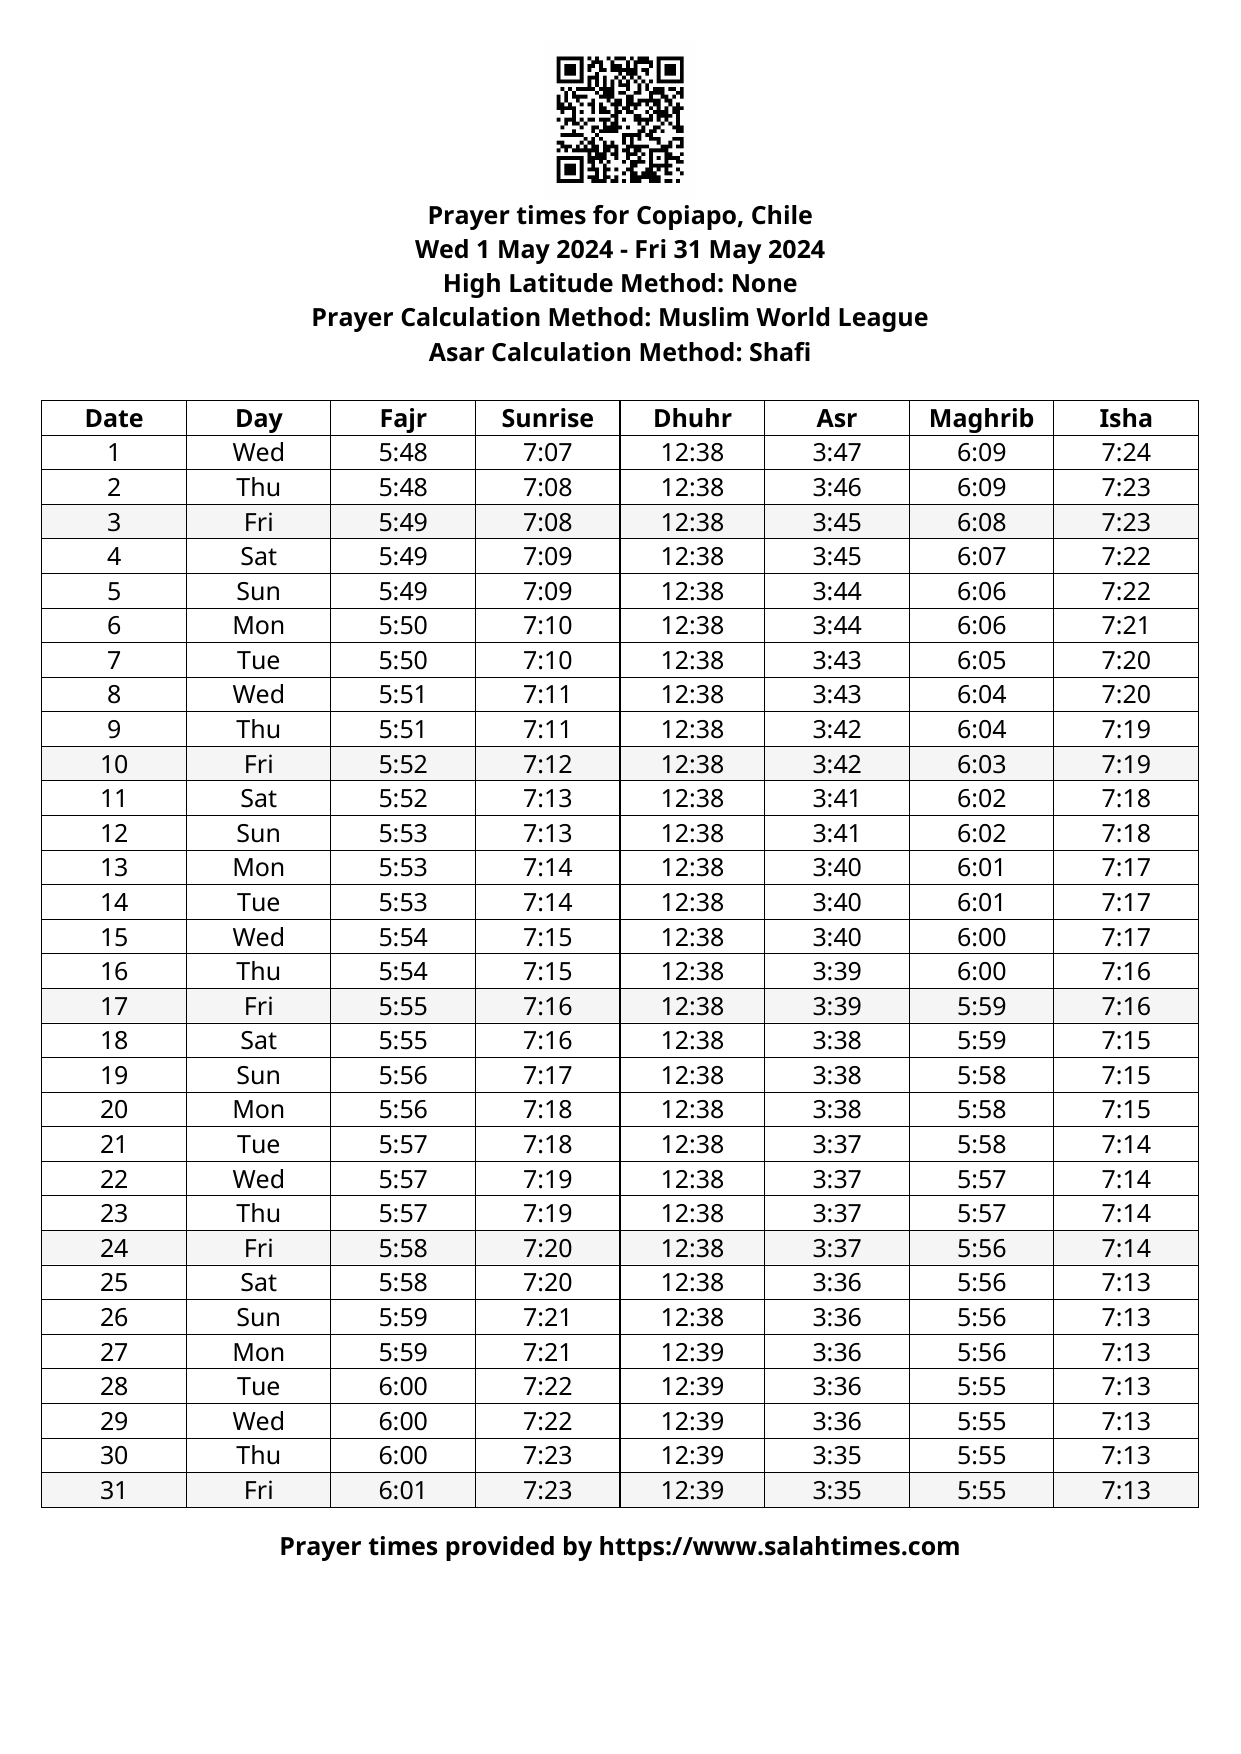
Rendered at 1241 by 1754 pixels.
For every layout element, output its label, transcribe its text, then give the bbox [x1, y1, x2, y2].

table_cell Fri [187, 747, 330, 780]
table_cell 12:38 [621, 643, 764, 677]
table_header Asr [765, 401, 909, 434]
table_cell 7:15 [476, 920, 619, 953]
table_cell 5:57 [910, 1162, 1053, 1195]
table_cell 3:45 [765, 539, 909, 573]
table_cell 6:05 [910, 643, 1053, 677]
table_cell Thu [187, 712, 330, 746]
table_cell 3:45 [765, 505, 909, 538]
table_cell 6:00 [331, 1404, 475, 1437]
table_cell 5:57 [331, 1196, 475, 1230]
table_cell 12:38 [621, 1024, 764, 1057]
table_cell 6:07 [910, 539, 1053, 573]
table_cell 10 [42, 747, 186, 780]
table_cell 3:37 [765, 1231, 909, 1264]
table_cell 1 [42, 436, 186, 469]
table_cell 12:38 [621, 1266, 764, 1299]
table_cell 5 [42, 574, 186, 607]
table_cell 5:55 [331, 1024, 475, 1057]
table_cell Fri [187, 989, 330, 1022]
table_cell 5:55 [910, 1439, 1053, 1472]
table_cell 5:50 [331, 643, 475, 677]
table_cell 5:55 [910, 1404, 1053, 1437]
table_cell 3 [42, 505, 186, 538]
table_cell 12:38 [621, 609, 764, 642]
table_cell 12:38 [621, 470, 764, 504]
table_cell 5:51 [331, 712, 475, 746]
table_cell 7:13 [1054, 1335, 1198, 1368]
table_cell 3:47 [765, 436, 909, 469]
table_cell 5:56 [331, 1058, 475, 1092]
table_cell 7:17 [1054, 885, 1198, 919]
table_cell 7:15 [1054, 1058, 1198, 1092]
table_cell 12:38 [621, 712, 764, 746]
table_cell 3:46 [765, 470, 909, 504]
table_cell 7:22 [476, 1404, 619, 1437]
table_cell 7:14 [1054, 1231, 1198, 1264]
table_cell 12:38 [621, 1300, 764, 1334]
table_cell 3:38 [765, 1058, 909, 1092]
table_cell 7:23 [476, 1473, 619, 1507]
table_cell 5:51 [331, 678, 475, 711]
table_cell 5:58 [331, 1231, 475, 1264]
table_cell 7:20 [476, 1231, 619, 1264]
table_cell 3:42 [765, 712, 909, 746]
table_cell 7:21 [1054, 609, 1198, 642]
table_cell 7:19 [476, 1196, 619, 1230]
table_cell 22 [42, 1162, 186, 1195]
table_cell 5:58 [331, 1266, 475, 1299]
table_cell 7:13 [476, 781, 619, 815]
table_cell 29 [42, 1404, 186, 1437]
table_cell 3:36 [765, 1404, 909, 1437]
table_cell 14 [42, 885, 186, 919]
table_cell 3:40 [765, 920, 909, 953]
table_cell 7:22 [1054, 574, 1198, 607]
table_cell 7:20 [1054, 643, 1198, 677]
table_cell 7:21 [476, 1300, 619, 1334]
table_cell 21 [42, 1127, 186, 1161]
table_cell Wed [187, 678, 330, 711]
table_cell 12:38 [621, 539, 764, 573]
table_cell 6:04 [910, 678, 1053, 711]
table_cell 5:49 [331, 574, 475, 607]
table_cell 5:53 [331, 816, 475, 849]
table_cell 27 [42, 1335, 186, 1368]
table_cell 7:09 [476, 574, 619, 607]
table_cell 5:55 [910, 1369, 1053, 1403]
table_cell Mon [187, 609, 330, 642]
table_cell 7 [42, 643, 186, 677]
table_cell 7:15 [476, 954, 619, 988]
table_cell 12:38 [621, 1196, 764, 1230]
table_cell 30 [42, 1439, 186, 1472]
table_cell 7:20 [476, 1266, 619, 1299]
table_cell 7:19 [1054, 712, 1198, 746]
table_cell 17 [42, 989, 186, 1022]
table_cell 7:13 [1054, 1369, 1198, 1403]
table_cell Wed [187, 436, 330, 469]
table_cell 5:56 [910, 1300, 1053, 1334]
text Asar Calculation Method: Shafi [42, 334, 1198, 368]
table_cell 3:41 [765, 816, 909, 849]
table_cell Sat [187, 781, 330, 815]
table_cell 7:13 [476, 816, 619, 849]
table_cell 12:39 [621, 1473, 764, 1507]
table_header Sunrise [476, 401, 619, 434]
table_cell 12:38 [621, 1162, 764, 1195]
table_cell 12:38 [621, 1231, 764, 1264]
table_cell 26 [42, 1300, 186, 1334]
table_header Maghrib [910, 401, 1053, 434]
table_cell Thu [187, 1196, 330, 1230]
table_cell 7:19 [1054, 747, 1198, 780]
table_cell 7:20 [1054, 678, 1198, 711]
table_cell 6:09 [910, 470, 1053, 504]
table_cell 6:00 [910, 954, 1053, 988]
table_cell 12:38 [621, 851, 764, 884]
table_cell 6:06 [910, 609, 1053, 642]
table_cell 7:16 [476, 1024, 619, 1057]
table_cell 5:50 [331, 609, 475, 642]
table_cell 7:14 [1054, 1162, 1198, 1195]
table_header Isha [1054, 401, 1198, 434]
table_cell 5:54 [331, 954, 475, 988]
table_cell 7:18 [476, 1127, 619, 1161]
table_cell 5:59 [910, 1024, 1053, 1057]
table_cell 6:01 [910, 885, 1053, 919]
table_cell 5:58 [910, 1127, 1053, 1161]
table_cell 4 [42, 539, 186, 573]
table_cell 3:35 [765, 1473, 909, 1507]
table_header Date [42, 401, 186, 434]
table_cell 6:00 [331, 1369, 475, 1403]
table_cell 12:39 [621, 1335, 764, 1368]
table_cell 3:37 [765, 1127, 909, 1161]
table_cell 5:56 [910, 1266, 1053, 1299]
table_cell 5:58 [910, 1058, 1053, 1092]
table_cell 5:52 [331, 781, 475, 815]
table_cell 5:56 [331, 1093, 475, 1126]
table_cell 31 [42, 1473, 186, 1507]
table_cell 7:23 [1054, 505, 1198, 538]
text Prayer Calculation Method: Muslim World League [42, 300, 1198, 334]
table_cell Thu [187, 954, 330, 988]
table_cell 7:08 [476, 505, 619, 538]
table_cell 7:19 [476, 1162, 619, 1195]
table_cell 6:02 [910, 816, 1053, 849]
table_cell 6:09 [910, 436, 1053, 469]
table_cell 7:15 [1054, 1093, 1198, 1126]
table_cell Wed [187, 920, 330, 953]
table_cell 7:17 [1054, 851, 1198, 884]
table_cell Sat [187, 539, 330, 573]
table_cell 20 [42, 1093, 186, 1126]
table_cell 19 [42, 1058, 186, 1092]
table_cell 7:13 [1054, 1404, 1198, 1437]
table_cell 12:38 [621, 781, 764, 815]
table_cell 7:15 [1054, 1024, 1198, 1057]
table_cell 5:56 [910, 1231, 1053, 1264]
table_cell 3:36 [765, 1266, 909, 1299]
table_cell 12:38 [621, 885, 764, 919]
table_cell 5:48 [331, 436, 475, 469]
table_cell 12:38 [621, 747, 764, 780]
table_cell 6:01 [331, 1473, 475, 1507]
table_cell 12:39 [621, 1404, 764, 1437]
table_cell 7:10 [476, 643, 619, 677]
table_cell 7:08 [476, 470, 619, 504]
table_cell Fri [187, 1473, 330, 1507]
table_cell 12:39 [621, 1369, 764, 1403]
table_cell 12:38 [621, 816, 764, 849]
table_cell 3:37 [765, 1196, 909, 1230]
table_cell 5:57 [331, 1127, 475, 1161]
table_cell 28 [42, 1369, 186, 1403]
table_cell 6:00 [910, 920, 1053, 953]
table_cell 3:36 [765, 1300, 909, 1334]
table_cell 5:58 [910, 1093, 1053, 1126]
table_cell 7:09 [476, 539, 619, 573]
table_cell 6:00 [331, 1439, 475, 1472]
table_cell 7:22 [1054, 539, 1198, 573]
table_cell 5:49 [331, 505, 475, 538]
table_cell 6:06 [910, 574, 1053, 607]
table_cell 7:13 [1054, 1439, 1198, 1472]
table_header Dhuhr [621, 401, 764, 434]
table_cell 3:40 [765, 885, 909, 919]
table_cell 7:13 [1054, 1300, 1198, 1334]
table_cell 7:18 [476, 1093, 619, 1126]
table_cell 8 [42, 678, 186, 711]
table_cell 5:59 [331, 1300, 475, 1334]
table_cell 6:03 [910, 747, 1053, 780]
table_cell 6 [42, 609, 186, 642]
table_cell 7:17 [476, 1058, 619, 1092]
table_cell 3:36 [765, 1335, 909, 1368]
table_cell 12:38 [621, 574, 764, 607]
table_cell Sat [187, 1024, 330, 1057]
table_cell 12:38 [621, 1127, 764, 1161]
table_cell 5:55 [331, 989, 475, 1022]
table_cell 7:18 [1054, 781, 1198, 815]
text Prayer times for Copiapo, Chile [42, 198, 1198, 232]
table_cell 24 [42, 1231, 186, 1264]
table_cell 5:48 [331, 470, 475, 504]
table_cell Tue [187, 885, 330, 919]
table_cell 11 [42, 781, 186, 815]
table_cell Sun [187, 816, 330, 849]
table_cell 3:42 [765, 747, 909, 780]
table_cell 12:38 [621, 1093, 764, 1126]
table_cell 7:16 [1054, 954, 1198, 988]
table_cell 5:52 [331, 747, 475, 780]
table_cell 5:54 [331, 920, 475, 953]
table_header Fajr [331, 401, 475, 434]
table_cell 5:53 [331, 851, 475, 884]
table_cell 7:10 [476, 609, 619, 642]
table_cell 3:44 [765, 574, 909, 607]
table_cell 6:08 [910, 505, 1053, 538]
table_cell 18 [42, 1024, 186, 1057]
table_cell Wed [187, 1404, 330, 1437]
table_cell 7:13 [1054, 1473, 1198, 1507]
table_cell 6:01 [910, 851, 1053, 884]
table_cell 7:13 [1054, 1266, 1198, 1299]
table_cell 7:23 [476, 1439, 619, 1472]
table_cell Tue [187, 1127, 330, 1161]
text Wed 1 May 2024 - Fri 31 May 2024 [42, 232, 1198, 266]
table_cell 3:39 [765, 989, 909, 1022]
picture [542, 41, 699, 198]
table_cell 5:49 [331, 539, 475, 573]
table_cell 7:12 [476, 747, 619, 780]
table_cell 7:23 [1054, 470, 1198, 504]
table_cell Sun [187, 1300, 330, 1334]
table_cell Mon [187, 851, 330, 884]
table_cell 3:44 [765, 609, 909, 642]
table_cell 12:38 [621, 1058, 764, 1092]
table_cell 7:16 [1054, 989, 1198, 1022]
table_cell 7:14 [476, 851, 619, 884]
table_cell Thu [187, 1439, 330, 1472]
table_cell 5:59 [910, 989, 1053, 1022]
table_cell 15 [42, 920, 186, 953]
table_cell 6:04 [910, 712, 1053, 746]
table_cell 12 [42, 816, 186, 849]
table_cell Sun [187, 1058, 330, 1092]
table_cell 16 [42, 954, 186, 988]
table_cell 3:38 [765, 1093, 909, 1126]
table_cell 12:38 [621, 954, 764, 988]
table_cell Tue [187, 1369, 330, 1403]
table_cell 7:14 [476, 885, 619, 919]
table_cell Wed [187, 1162, 330, 1195]
table_cell 5:57 [910, 1196, 1053, 1230]
table_cell 7:18 [1054, 816, 1198, 849]
table_cell 5:57 [331, 1162, 475, 1195]
table_cell 3:39 [765, 954, 909, 988]
table_cell Fri [187, 1231, 330, 1264]
table_cell 12:38 [621, 436, 764, 469]
table_cell 7:07 [476, 436, 619, 469]
text High Latitude Method: None [42, 266, 1198, 300]
table_cell 7:22 [476, 1369, 619, 1403]
table_cell Sat [187, 1266, 330, 1299]
table_cell 5:53 [331, 885, 475, 919]
table_cell Thu [187, 470, 330, 504]
table_cell 3:41 [765, 781, 909, 815]
table_cell 12:39 [621, 1439, 764, 1472]
table_cell 23 [42, 1196, 186, 1230]
table_cell 5:55 [910, 1473, 1053, 1507]
table_cell 7:16 [476, 989, 619, 1022]
table_cell 3:35 [765, 1439, 909, 1472]
table_cell 7:14 [1054, 1196, 1198, 1230]
table_cell 3:40 [765, 851, 909, 884]
table_cell 3:43 [765, 678, 909, 711]
table_cell 7:14 [1054, 1127, 1198, 1161]
table_cell Tue [187, 643, 330, 677]
table_cell 25 [42, 1266, 186, 1299]
table_cell Sun [187, 574, 330, 607]
table_cell 5:56 [910, 1335, 1053, 1368]
table_header Day [187, 401, 330, 434]
table_cell 7:17 [1054, 920, 1198, 953]
table_cell 9 [42, 712, 186, 746]
table_cell 12:38 [621, 505, 764, 538]
table_cell 2 [42, 470, 186, 504]
table_cell 7:21 [476, 1335, 619, 1368]
table_cell 3:37 [765, 1162, 909, 1195]
table_cell 12:38 [621, 678, 764, 711]
table_cell 5:59 [331, 1335, 475, 1368]
table_cell Fri [187, 505, 330, 538]
table_cell 6:02 [910, 781, 1053, 815]
table_cell 3:36 [765, 1369, 909, 1403]
table_cell 12:38 [621, 920, 764, 953]
table_cell 3:38 [765, 1024, 909, 1057]
table_cell 7:24 [1054, 436, 1198, 469]
table_cell 7:11 [476, 712, 619, 746]
table_cell Mon [187, 1093, 330, 1126]
table_cell Mon [187, 1335, 330, 1368]
table_cell 3:43 [765, 643, 909, 677]
table_cell 7:11 [476, 678, 619, 711]
text Prayer times provided by https://www.salahtimes.com [42, 1528, 1198, 1563]
table_cell 12:38 [621, 989, 764, 1022]
table_cell 13 [42, 851, 186, 884]
